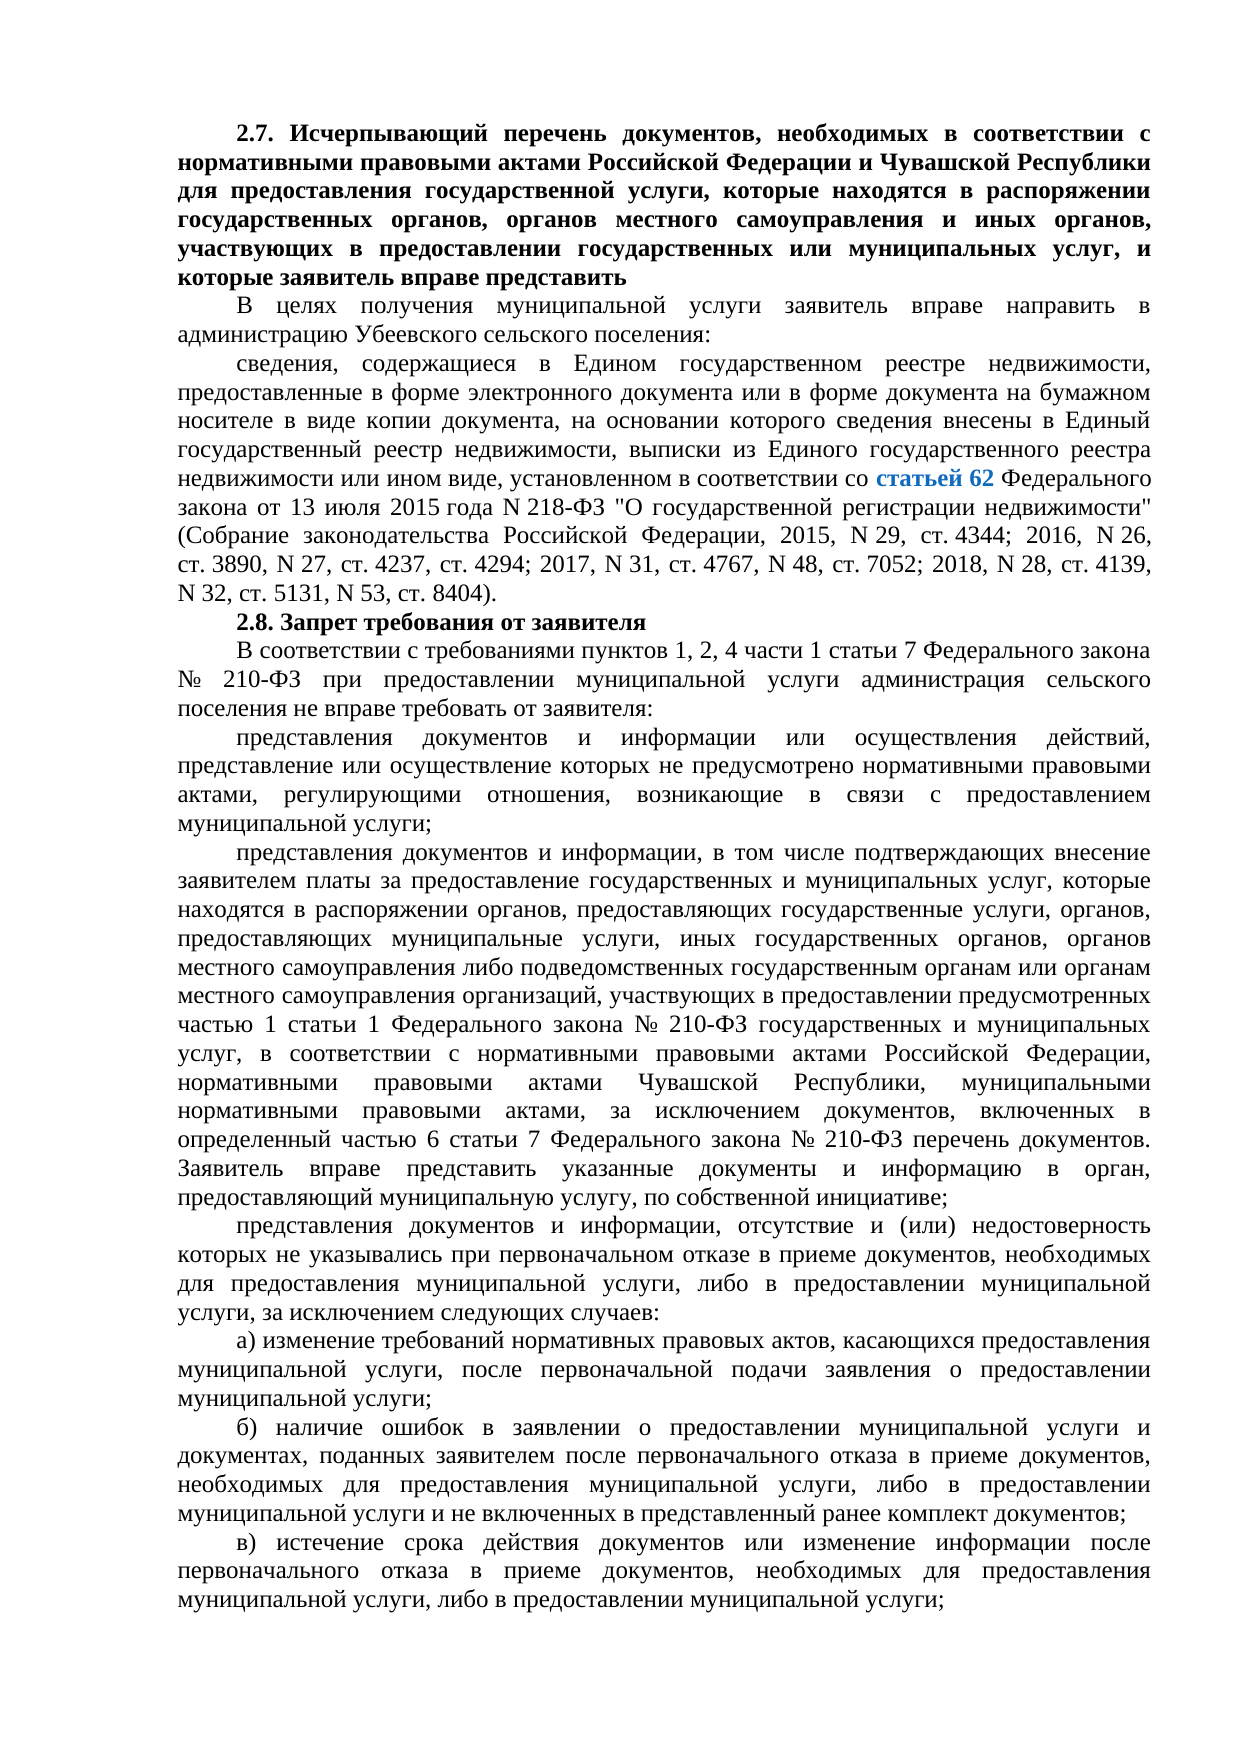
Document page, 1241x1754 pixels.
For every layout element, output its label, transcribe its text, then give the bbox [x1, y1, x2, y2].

text 2.7. Исчерпывающий перечень документов, необходимых в соответствии с нормативными правовыми актами Российской Федерации и Чувашской Республики для предоставления государственной услуги, которые находятся в распоряжении государственных органов, органов местного самоуправления и иных органов, участвующих в предоставлении государственных или муниципальных услуг, и которые заявитель вправе представить [177, 118, 1152, 291]
text а) изменение требований нормативных правовых актов, касающихся предоставления муниципальной услуги, после первоначальной подачи заявления о предоставлении муниципальной услуги; [177, 1326, 1152, 1412]
text в) истечение срока действия документов или изменение информации после первоначального отказа в приеме документов, необходимых для предоставления муниципальной услуги, либо в предоставлении муниципальной услуги; [177, 1527, 1152, 1613]
text представления документов и информации, отсутствие и (или) недостоверность которых не указывались при первоначальном отказе в приеме документов, необходимых для предоставления муниципальной услуги, либо в предоставлении муниципальной услуги, за исключением следующих случаев: [177, 1211, 1152, 1326]
text В целях получения муниципальной услуги заявитель вправе направить в администрацию Убеевского сельского поселения: [177, 291, 1152, 348]
text представления документов и информации, в том числе подтверждающих внесение заявителем платы за предоставление государственных и муниципальных услуг, которые находятся в распоряжении органов, предоставляющих государственные услуги, органов, предоставляющих муниципальные услуги, иных государственных органов, органов местного самоуправления либо подведомственных государственным органам или органам местного самоуправления организаций, участвующих в предоставлении предусмотренных частью 1 статьи 1 Федерального закона № 210-ФЗ государственных и муниципальных услуг, в соответствии с нормативными правовыми актами Российской Федерации, нормативными правовыми актами Чувашской Республики, муниципальными нормативными правовыми актами, за исключением документов, включенных в определенный частью 6 статьи 7 Федерального закона № 210-ФЗ перечень документов. Заявитель вправе представить указанные документы и информацию в орган, предоставляющий муниципальную услугу, по собственной инициативе; [177, 837, 1152, 1211]
text В соответствии с требованиями пунктов 1, 2, 4 части 1 статьи 7 Федерального закона № 210-ФЗ при предоставлении муниципальной услуги администрация сельского поселения не вправе требовать от заявителя: [177, 636, 1152, 722]
text 2.8. Запрет требования от заявителя [177, 607, 1152, 636]
text представления документов и информации или осуществления действий, представление или осуществление которых не предусмотрено нормативными правовыми актами, регулирующими отношения, возникающие в связи с предоставлением муниципальной услуги; [177, 722, 1152, 837]
text сведения, содержащиеся в Едином государственном реестре недвижимости, предоставленные в форме электронного документа или в форме документа на бумажном носителе в виде копии документа, на основании которого сведения внесены в Единый государственный реестр недвижимости, выписки из Единого государственного реестра недвижимости или ином виде, установленном в соответствии со статьей 62 Федерального закона от 13 июля 2015 года N 218-ФЗ "О государственной регистрации недвижимости" (Собрание законодательства Российской Федерации, 2015, N 29, ст. 4344; 2016, N 26, ст. 3890, N 27, ст. 4237, ст. 4294; 2017, N 31, ст. 4767, N 48, ст. 7052; 2018, N 28, ст. 4139, N 32, ст. 5131, N 53, ст. 8404). [177, 348, 1152, 607]
text б) наличие ошибок в заявлении о предоставлении муниципальной услуги и документах, поданных заявителем после первоначального отказа в приеме документов, необходимых для предоставления муниципальной услуги, либо в предоставлении муниципальной услуги и не включенных в представленный ранее комплект документов; [177, 1412, 1152, 1527]
